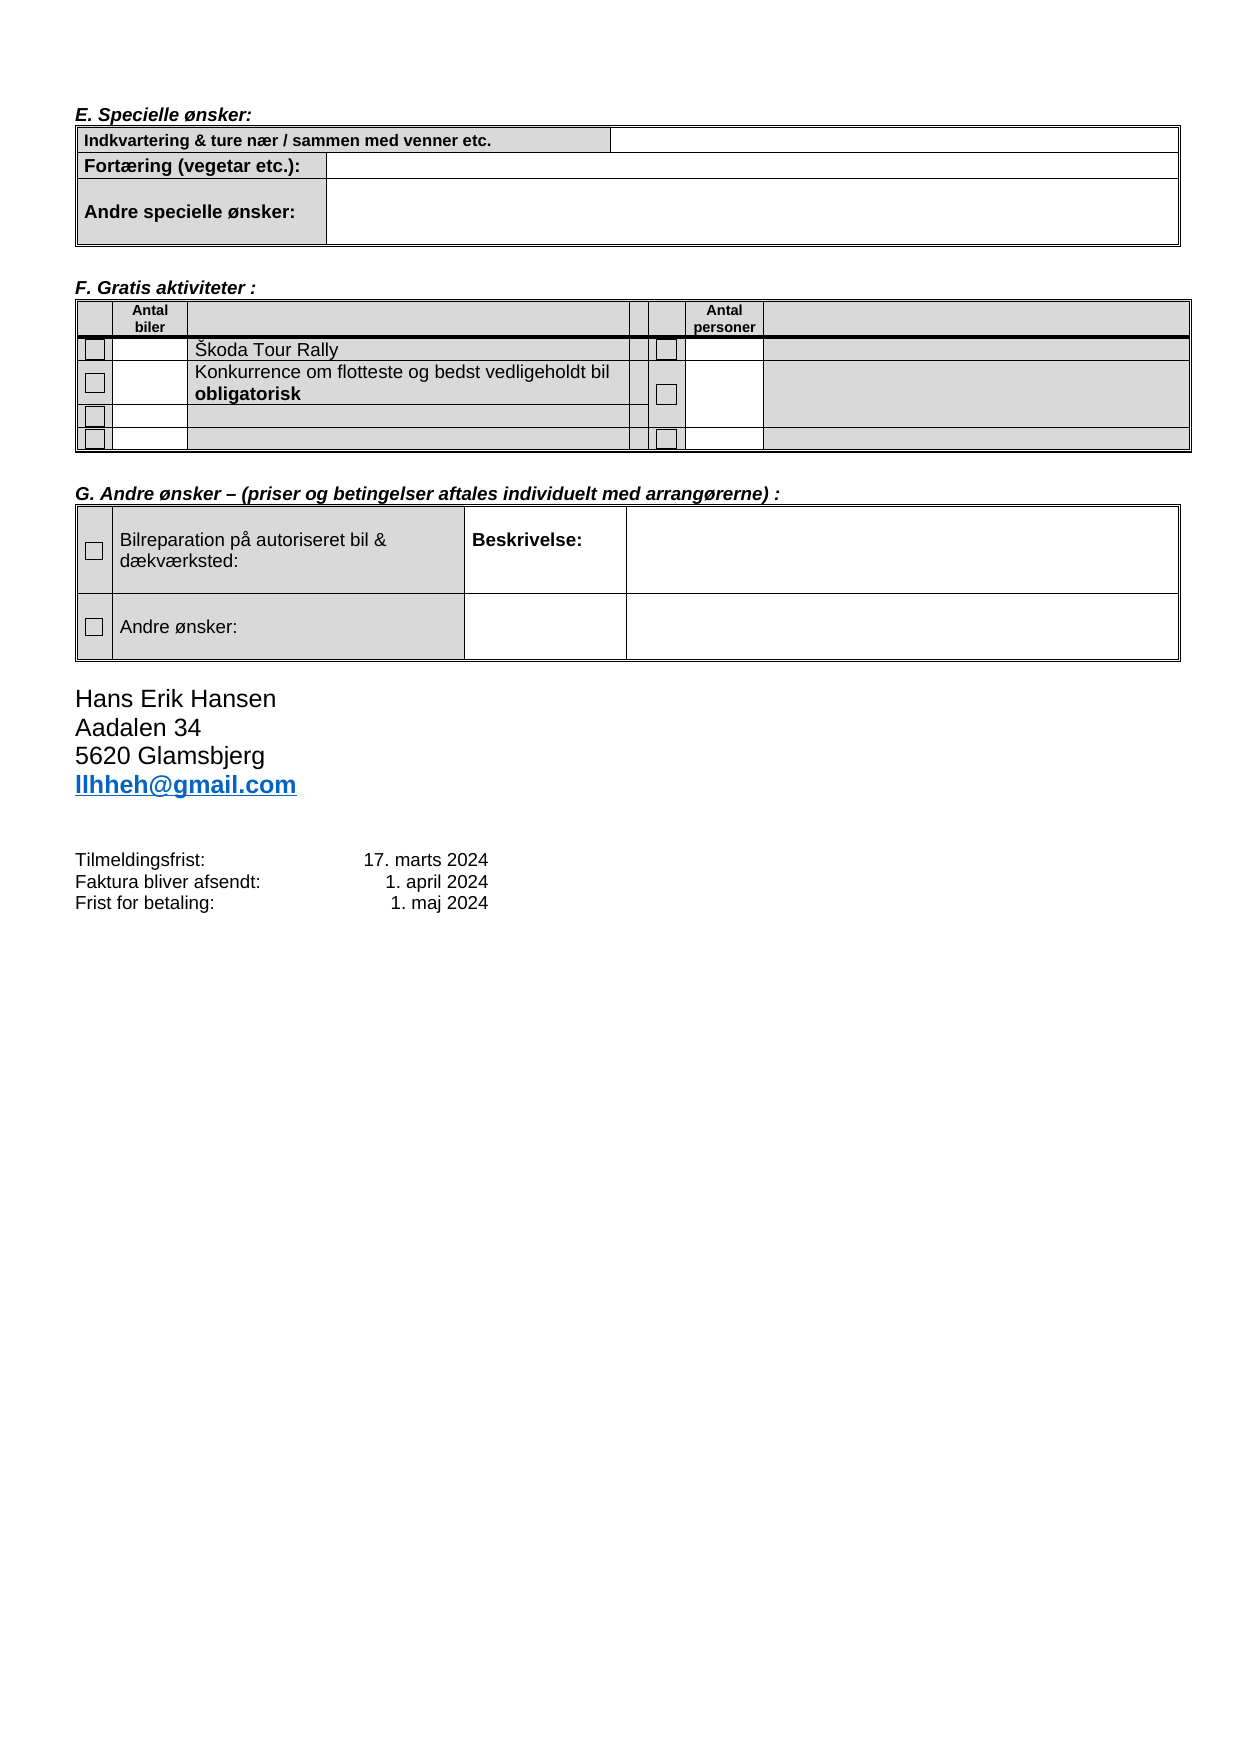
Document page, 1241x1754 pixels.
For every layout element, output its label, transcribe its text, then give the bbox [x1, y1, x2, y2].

text Frist for betaling: 1. maj 2024 [75, 892, 1181, 914]
table_cell [86, 340, 104, 359]
text llhheh@gmail.com [75, 770, 1181, 799]
table_cell [764, 339, 1189, 360]
table_header [611, 128, 1178, 152]
table_cell [327, 153, 1178, 178]
table_cell [465, 594, 626, 659]
text 5620 Glamsbjerg [75, 741, 1181, 770]
subtitle G. Andre ønsker – (priser og betingelser aftales individuelt med arrangørerne) : [75, 482, 1181, 504]
table_header [78, 507, 112, 593]
table_cell [649, 361, 685, 427]
table_header [78, 302, 112, 335]
table_cell [686, 361, 763, 427]
table_cell [113, 405, 187, 427]
table_cell [78, 361, 112, 404]
text Hans Erik Hansen [75, 684, 1181, 712]
text Tilmeldingsfrist: 17. marts 2024 [75, 849, 1181, 871]
table_cell Andre specielle ønsker: [78, 179, 326, 244]
table_cell [686, 339, 763, 360]
table_header [764, 302, 1189, 335]
table_cell [657, 340, 676, 359]
table_header Beskrivelse: [465, 507, 626, 593]
table_cell [113, 339, 187, 360]
table_cell [764, 428, 1189, 449]
table_header [188, 302, 629, 335]
table_cell [188, 428, 629, 449]
table_cell [327, 179, 1178, 244]
table_cell [630, 428, 648, 449]
table_cell [627, 594, 1178, 659]
text Aadalen 34 [75, 712, 1181, 741]
table_cell [686, 428, 763, 449]
table_header Antal personer [686, 302, 763, 335]
table_cell [649, 428, 685, 449]
table_header [630, 302, 648, 335]
table_header [627, 507, 1178, 593]
table_cell Fortæring (vegetar etc.): [78, 153, 326, 178]
table_cell [78, 405, 112, 427]
text Faktura bliver afsendt: 1. april 2024 [75, 871, 1181, 892]
table_header Antal biler [113, 302, 187, 335]
table_header [649, 302, 685, 335]
table_cell [649, 339, 656, 360]
table_cell [113, 428, 187, 449]
table_cell [78, 428, 112, 449]
table_cell [78, 339, 85, 360]
table_cell [630, 361, 648, 404]
table_cell [113, 361, 187, 404]
table_cell Škoda Tour Rally [188, 339, 629, 360]
table_cell [105, 339, 112, 360]
table_header Bilreparation på autoriseret bil & dækværksted: [113, 507, 464, 593]
table_header Indkvartering & ture nær / sammen med venner etc. [78, 128, 610, 152]
table_cell [78, 594, 112, 659]
table_cell [630, 405, 648, 427]
subtitle E. Specielle ønsker: [75, 104, 1181, 125]
table_cell [677, 339, 685, 360]
table_cell [188, 405, 629, 427]
table_cell Andre ønsker: [113, 594, 464, 659]
table_cell [764, 361, 1189, 427]
subtitle F. Gratis aktiviteter : [75, 277, 1181, 299]
table_cell [630, 339, 648, 360]
table_cell Konkurrence om flotteste og bedst vedligeholdt bil obligatorisk [188, 361, 629, 404]
